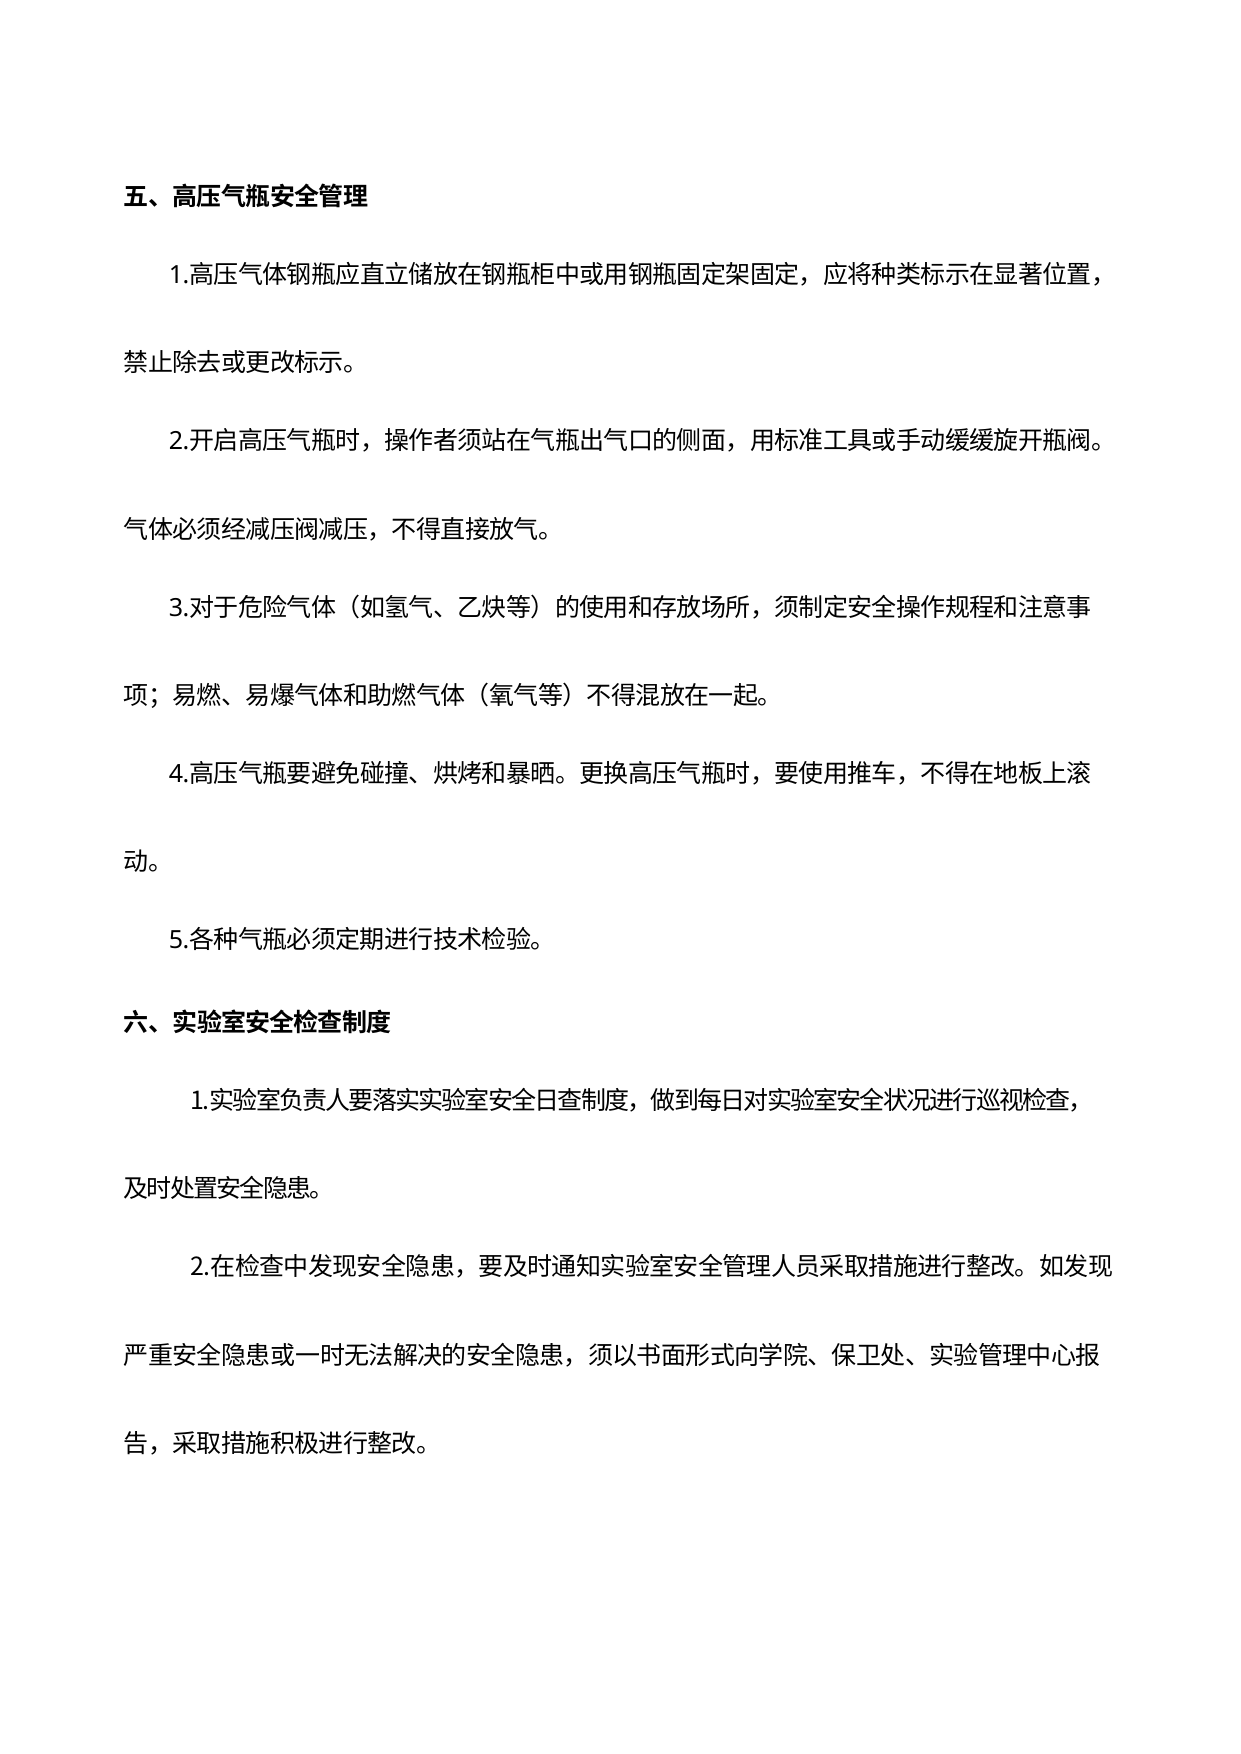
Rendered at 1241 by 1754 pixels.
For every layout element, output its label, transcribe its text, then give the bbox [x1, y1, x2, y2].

text 1.实验室负责人要落实实验室安全日查制度，做到每日对实验室安全状况进行巡视检查，及时处置安全隐患。 [123, 1066, 1116, 1219]
text 六、实验室安全检查制度 [123, 988, 1099, 1053]
text 2.在检查中发现安全隐患，要及时通知实验室安全管理人员采取措施进行整改。如发现严重安全隐患或一时无法解决的安全隐患，须以书面形式向学院、保卫处、实验管理中心报告，采取措施积极进行整改。 [123, 1232, 1116, 1474]
text 五、高压气瓶安全管理 [123, 162, 1116, 227]
text 2.开启高压气瓶时，操作者须站在气瓶出气口的侧面，用标准工具或手动缓缓旋开瓶阀。气体必须经减压阀减压，不得直接放气。 [123, 406, 1116, 560]
text 3.对于危险气体（如氢气、乙炔等）的使用和存放场所，须制定安全操作规程和注意事项；易燃、易爆气体和助燃气体（氧气等）不得混放在一起。 [123, 573, 1116, 726]
text 1.高压气体钢瓶应直立储放在钢瓶柜中或用钢瓶固定架固定，应将种类标示在显著位置，禁止除去或更改标示。 [123, 240, 1116, 393]
text 5.各种气瓶必须定期进行技术检验。 [123, 905, 1116, 970]
text 4.高压气瓶要避免碰撞、烘烤和暴晒。更换高压气瓶时，要使用推车，不得在地板上滚动。 [123, 739, 1116, 892]
